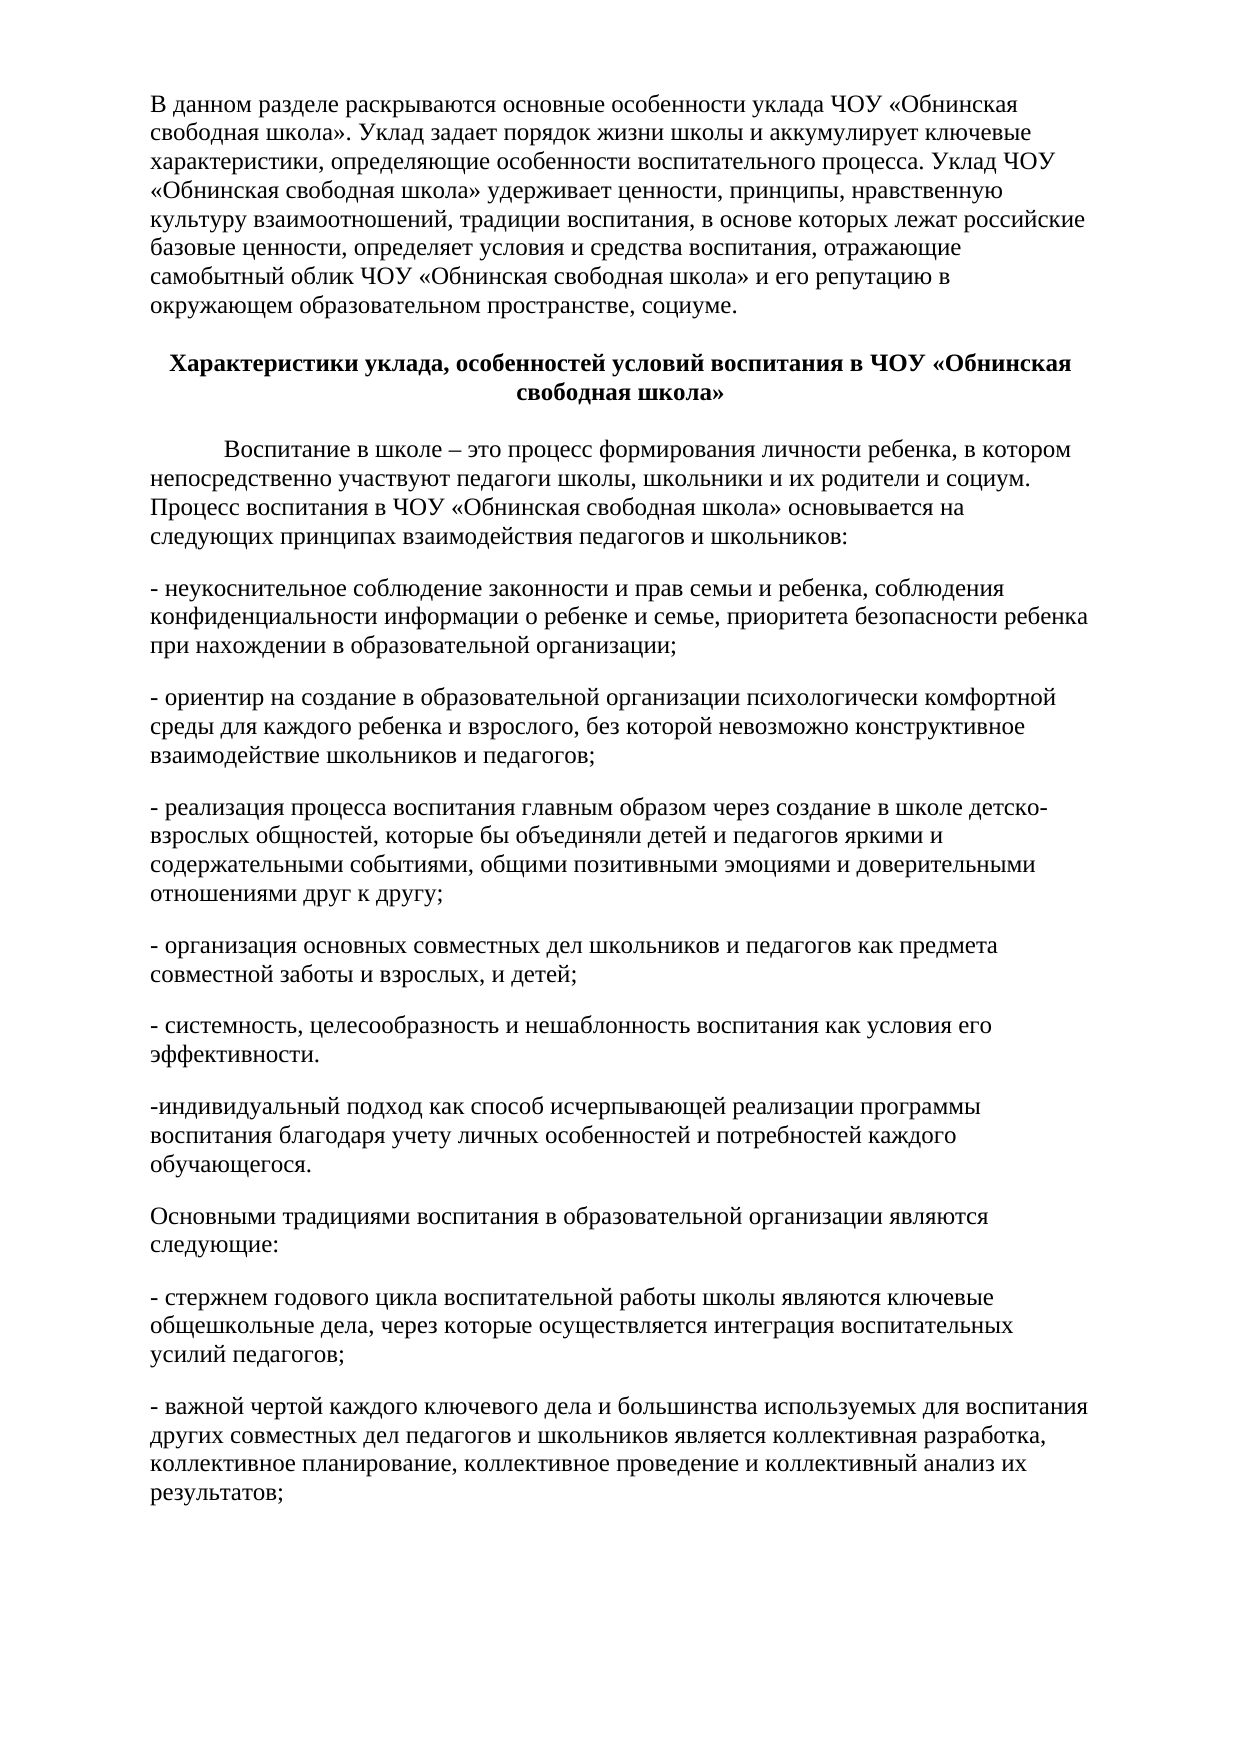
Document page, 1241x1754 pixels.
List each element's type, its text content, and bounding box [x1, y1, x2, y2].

text -индивидуальный подход как способ исчерпывающей реализации программы воспитания благодаря учету личных особенностей и потребностей каждого обучающегося. [150, 1352, 1090, 1438]
text - реализация процесса воспитания главным образом через создание в школе детско-взрослых общностей, которые бы объединяли детей и педагогов яркими и содержательными событиями, общими позитивными эмоциями и доверительными отношениями друг к другу; [150, 1052, 1090, 1167]
list имеющий первоначальные навыки наблюдений, систематизации и осмысления опыта в естественно-научной и гуманитарной областях знания. [194, 89, 1071, 146]
text - организация основных совместных дел школьников и педагогов как предмета совместной заботы и взрослых, и детей; [150, 1190, 1090, 1248]
text - ориентир на создание в образовательной организации психологически комфортной среды для каждого ребенка и взрослого, без которой невозможно конструктивное взаимодействие школьников и педагогов; [150, 943, 1090, 1029]
text Основными традициями воспитания в образовательной организации являются следующие: [150, 1461, 1090, 1519]
text 2.1. Уклад образовательной организации [150, 291, 1090, 320]
text В данном разделе раскрываются основные особенности уклада ЧОУ «Обнинская свободная школа». Уклад задает порядок жизни школы и аккумулирует ключевые характеристики, определяющие особенности воспитательного процесса. Уклад ЧОУ «Обнинская свободная школа» удерживает ценности, принципы, нравственную культуру взаимоотношений, традиции воспитания, в основе которых лежат российские базовые ценности, определяет условия и средства воспитания, отражающие самобытный облик ЧОУ «Обнинская свободная школа» и его репутацию в окружающем образовательном пространстве, социуме. [150, 349, 1090, 579]
text 2. Содержательный раздел [150, 233, 1090, 262]
text Характеристики уклада, особенностей условий воспитания в ЧОУ «Обнинская свободная школа» [150, 608, 1090, 666]
text - неукоснительное соблюдение законности и прав семьи и ребенка, соблюдения конфиденциальности информации о ребенке и семье, приоритета безопасности ребенка при нахождении в образовательной организации; [150, 833, 1090, 919]
text Воспитание в школе – это процесс формирования личности ребенка, в котором непосредственно участвуют педагоги школы, школьники и их родители и социум. Процесс воспитания в ЧОУ «Обнинская свободная школа» основывается на следующих принципах взаимодействия педагогов и школьников: [150, 695, 1090, 810]
text - системность, целесообразность и нешаблонность воспитания как условия его эффективности. [150, 1271, 1090, 1328]
